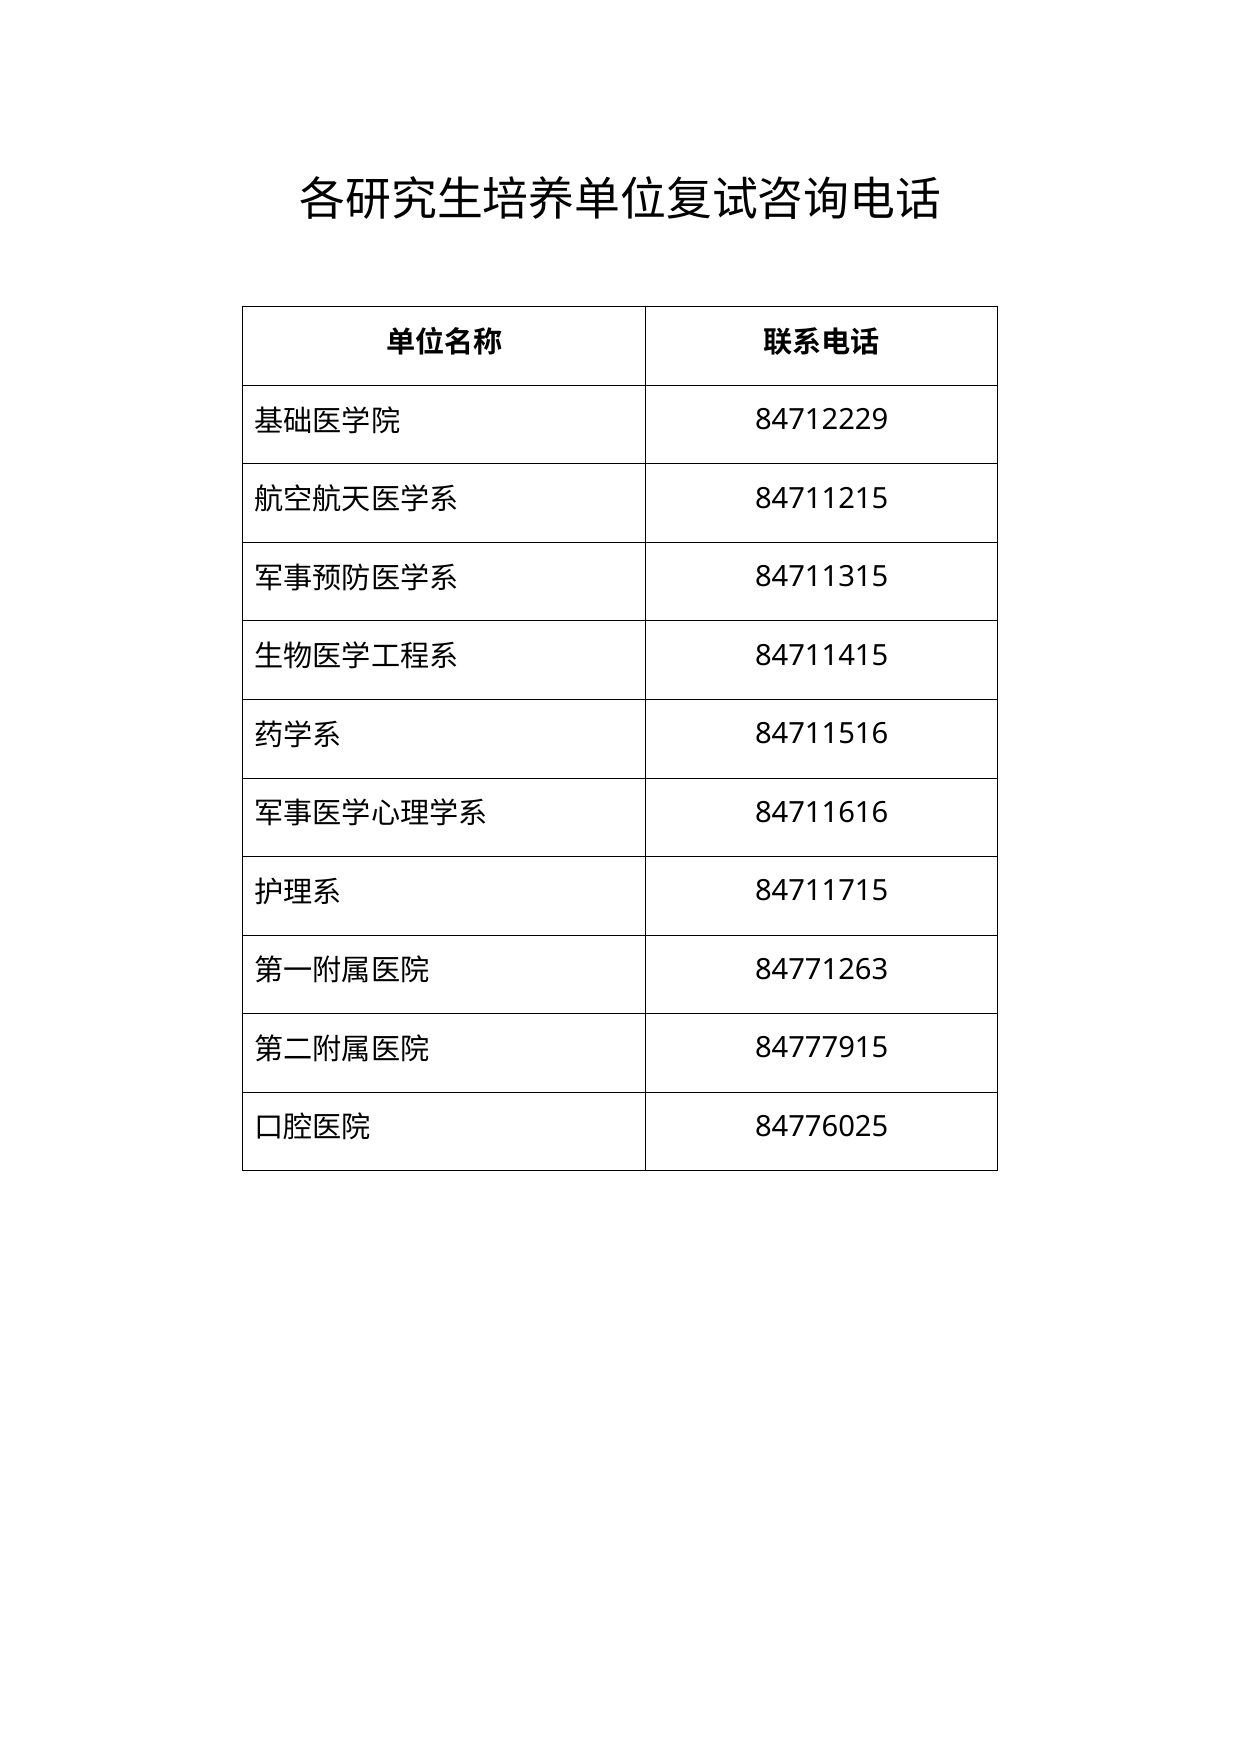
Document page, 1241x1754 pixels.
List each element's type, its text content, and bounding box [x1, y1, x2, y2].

table_header 单位名称 [243, 307, 645, 385]
table_cell 84711315 [646, 543, 997, 620]
table_cell 84711616 [646, 779, 997, 856]
table_cell 口腔医院 [243, 1093, 645, 1170]
table_cell 基础医学院 [243, 386, 645, 463]
table_cell 生物医学工程系 [243, 621, 645, 699]
table_cell 第二附属医院 [243, 1014, 645, 1092]
table_header 联系电话 [646, 307, 997, 385]
table_cell 84771263 [646, 936, 997, 1013]
table_cell 84711415 [646, 621, 997, 699]
table_cell 第一附属医院 [243, 936, 645, 1013]
table_cell 84777915 [646, 1014, 997, 1092]
table_cell 护理系 [243, 857, 645, 934]
table_cell 药学系 [243, 700, 645, 777]
table_cell 84711715 [646, 857, 997, 934]
table_cell 航空航天医学系 [243, 464, 645, 542]
table_cell 84776025 [646, 1093, 997, 1170]
table_cell 军事预防医学系 [243, 543, 645, 620]
table_cell 军事医学心理学系 [243, 779, 645, 856]
table_cell 84711215 [646, 464, 997, 542]
text 各研究生培养单位复试咨询电话 [128, 162, 1112, 228]
table_cell 84712229 [646, 386, 997, 463]
table_cell 84711516 [646, 700, 997, 777]
